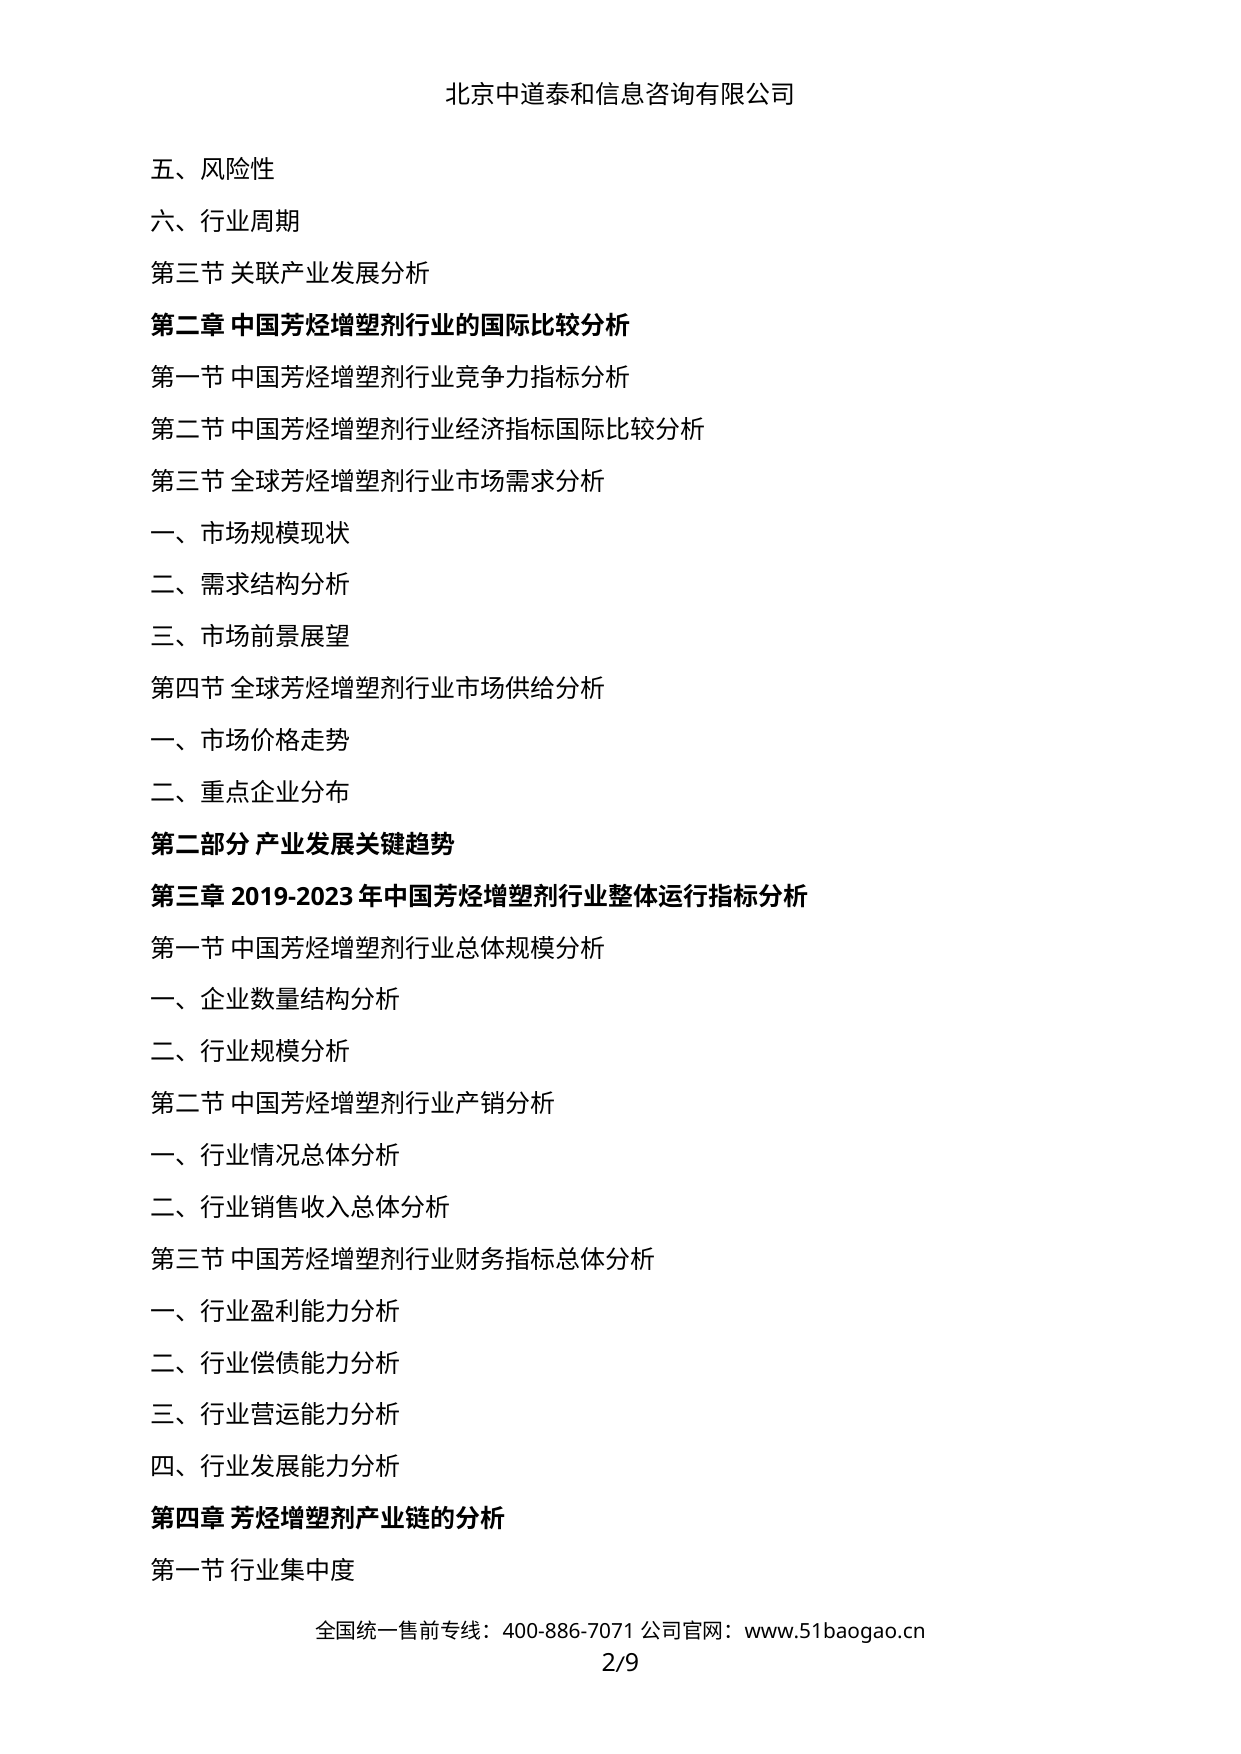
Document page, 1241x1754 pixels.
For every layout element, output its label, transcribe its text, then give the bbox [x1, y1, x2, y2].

text 第一节 行业集中度 [150, 1551, 1090, 1587]
text 一、市场价格走势 [150, 721, 1090, 757]
text 二、行业规模分析 [150, 1032, 1090, 1068]
text 第四节 全球芳烃增塑剂行业市场供给分析 [150, 669, 1090, 705]
text 第一节 中国芳烃增塑剂行业总体规模分析 [150, 928, 1090, 964]
text 第一节 中国芳烃增塑剂行业竞争力指标分析 [150, 357, 1090, 394]
text 第二章 中国芳烃增塑剂行业的国际比较分析 [150, 306, 1090, 342]
text 一、行业盈利能力分析 [150, 1291, 1090, 1327]
text 第三节 全球芳烃增塑剂行业市场需求分析 [150, 461, 1090, 497]
text 第三节 中国芳烃增塑剂行业财务指标总体分析 [150, 1239, 1090, 1276]
text 四、行业发展能力分析 [150, 1447, 1090, 1483]
text 一、市场规模现状 [150, 513, 1090, 549]
text 三、行业营运能力分析 [150, 1395, 1090, 1431]
text 一、企业数量结构分析 [150, 980, 1090, 1016]
text 第二部分 产业发展关键趋势 [150, 824, 1090, 861]
text 六、行业周期 [150, 202, 1090, 238]
text 一、行业情况总体分析 [150, 1136, 1090, 1172]
text 第三节 关联产业发展分析 [150, 254, 1090, 290]
text 二、行业销售收入总体分析 [150, 1187, 1090, 1224]
text 第二节 中国芳烃增塑剂行业产销分析 [150, 1084, 1090, 1120]
text 五、风险性 [150, 150, 1090, 186]
text 二、行业偿债能力分析 [150, 1343, 1090, 1379]
text 第二节 中国芳烃增塑剂行业经济指标国际比较分析 [150, 409, 1090, 446]
text 二、需求结构分析 [150, 565, 1090, 601]
text 第三章 2019-2023年中国芳烃增塑剂行业整体运行指标分析 [150, 876, 1090, 912]
text 二、重点企业分布 [150, 772, 1090, 809]
text 三、市场前景展望 [150, 617, 1090, 653]
text 第四章 芳烃增塑剂产业链的分析 [150, 1499, 1090, 1535]
